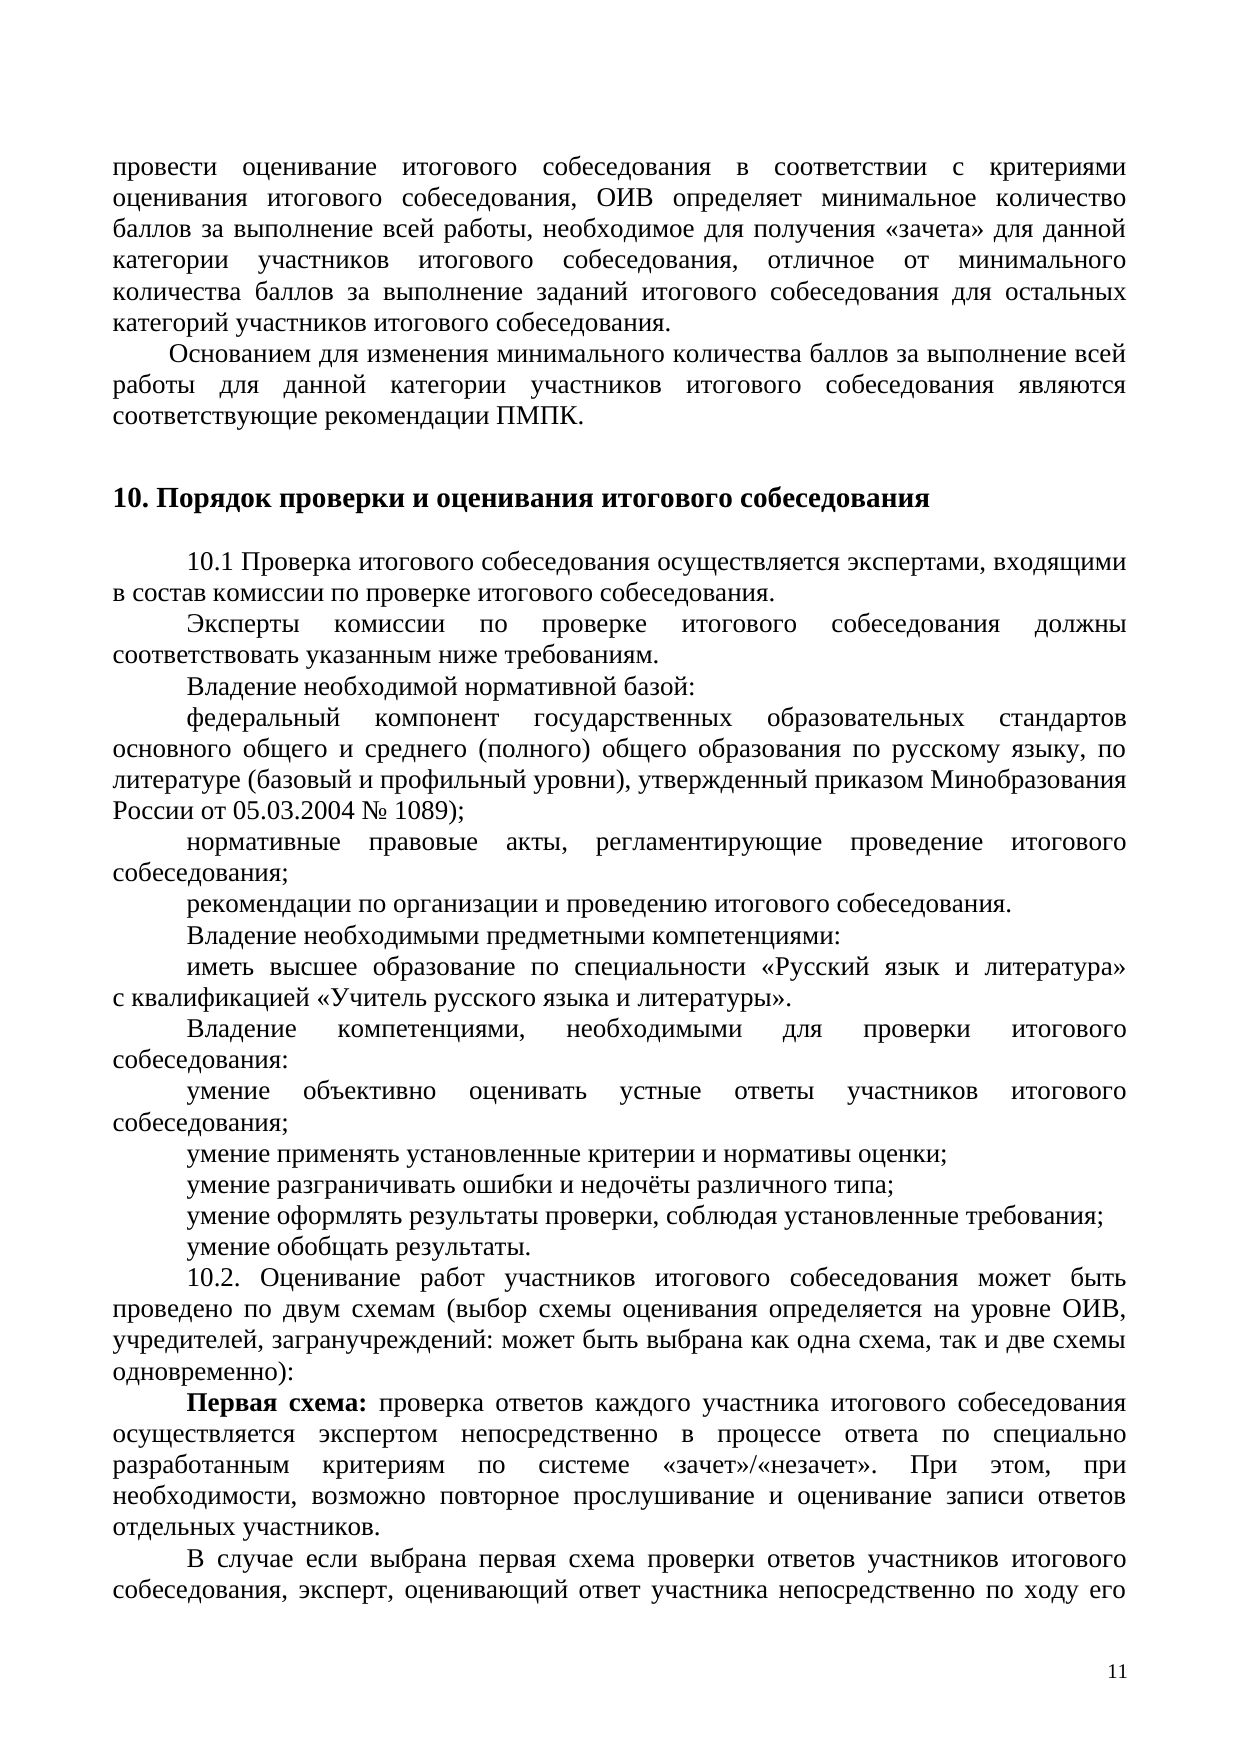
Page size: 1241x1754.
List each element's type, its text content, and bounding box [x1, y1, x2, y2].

text рекомендации по организации и проведению итогового собеседования. [112, 888, 1128, 919]
text иметь высшее образование по специальности «Русский язык и литература» с квалификацией «Учитель русского языка и литературы». [112, 950, 1128, 1012]
text федеральный компонент государственных образовательных стандартов основного общего и среднего (полного) общего образования по русскому языку, по литературе (базовый и профильный уровни), утвержденный приказом Минобразования России от 05.03.2004 № 1089); [112, 701, 1128, 825]
text умение разграничивать ошибки и недочёты различного типа; [112, 1168, 1128, 1199]
subtitle 10. Порядок проверки и оценивания итогового собеседования [112, 480, 1128, 514]
text Основанием для изменения минимального количества баллов за выполнение всей работы для данной категории участников итогового собеседования являются соответствующие рекомендации ПМПК. [112, 337, 1128, 430]
text Владение необходимой нормативной базой: [112, 669, 1128, 701]
text Эксперты комиссии по проверке итогового собеседования должны соответствовать указанным ниже требованиям. [112, 607, 1128, 669]
text умение обобщать результаты. [112, 1230, 1128, 1261]
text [112, 1542, 1128, 1604]
text 10.2. Оценивание работ участников итогового собеседования может быть проведено по двум схемам (выбор схемы оценивания определяется на уровне ОИВ, учредителей, загранучреждений: может быть выбрана как одна схема, так и две схемы одновременно): [112, 1261, 1128, 1386]
text умение оформлять результаты проверки, соблюдая установленные требования; [112, 1199, 1128, 1230]
text Владение необходимыми предметными компетенциями: [112, 919, 1128, 950]
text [112, 150, 1128, 337]
text нормативные правовые акты, регламентирующие проведение итогового собеседования; [112, 825, 1128, 888]
text Владение компетенциями, необходимыми для проверки итогового собеседования: [112, 1012, 1128, 1074]
text Первая схема: проверка ответов каждого участника итогового собеседования осуществляется экспертом непосредственно в процессе ответа по специально разработанным критериям по системе «зачет»/«незачет». При этом, при необходимости, возможно повторное прослушивание и оценивание записи ответов отдельных участников. [112, 1386, 1128, 1542]
text умение применять установленные критерии и нормативы оценки; [112, 1137, 1128, 1168]
text умение объективно оценивать устные ответы участников итогового собеседования; [112, 1074, 1128, 1137]
text 10.1 Проверка итогового собеседования осуществляется экспертами, входящими в состав комиссии по проверке итогового собеседования. [112, 545, 1128, 607]
